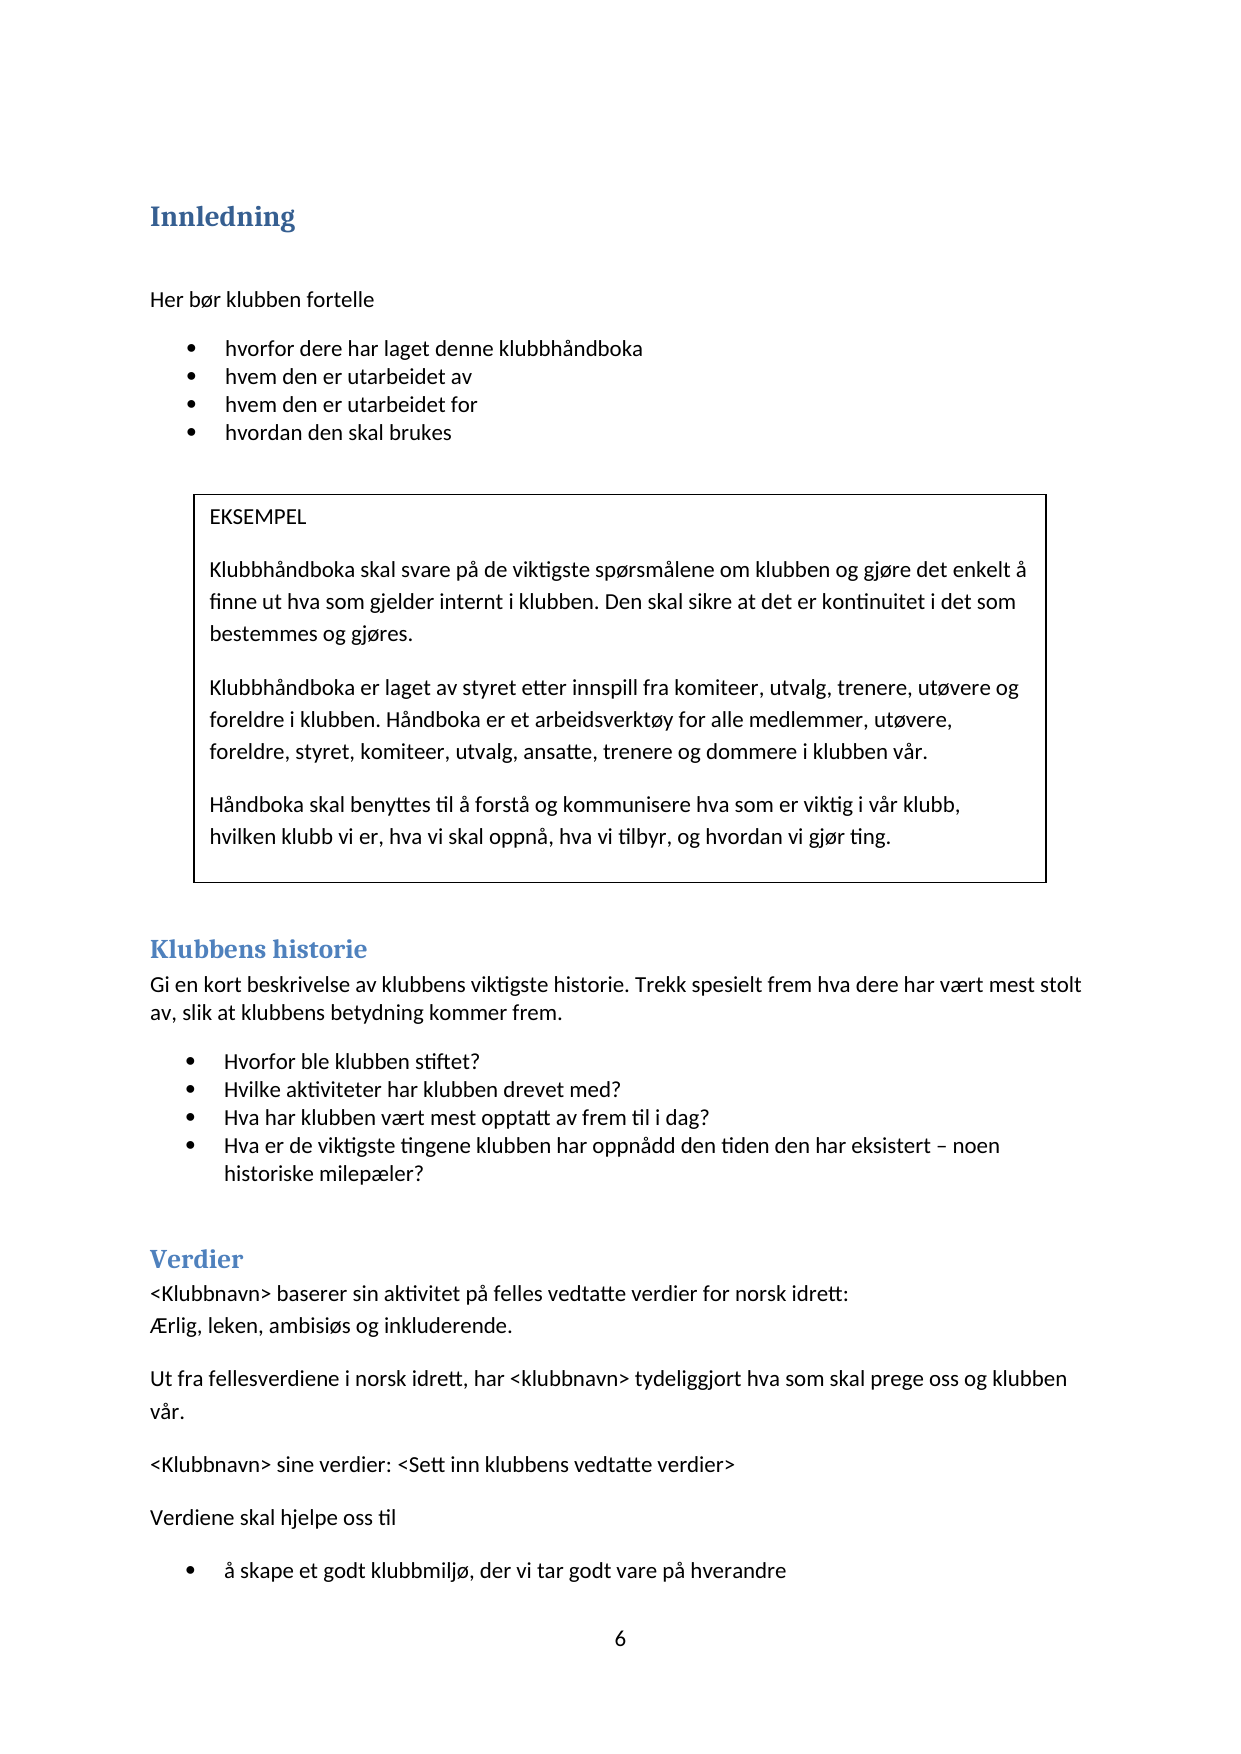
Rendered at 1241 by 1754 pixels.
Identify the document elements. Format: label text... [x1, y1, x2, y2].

text Gi en kort beskrivelse av klubbens viktigste historie. Trekk spesielt frem hva dere har vært mest stolt av, slik at klubbens betydning kommer frem. [150, 970, 1090, 1026]
list hvem den er utarbeidet for [187, 390, 1090, 418]
list Hvilke aktiviteter har klubben drevet med? [186, 1075, 1090, 1103]
list Hva har klubben vært mest opptatt av frem til i dag? [186, 1103, 1090, 1131]
subtitle Klubbens historie [150, 934, 1090, 966]
text Ut fra fellesverdiene i norsk idrett, har <klubbnavn> tydeliggjort hva som skal prege oss og klubben vår. [150, 1364, 1090, 1425]
list Hva er de viktigste tingene klubben har oppnådd den tiden den har eksistert – noen historiske milepæler? [186, 1131, 1090, 1187]
text Her bør klubben fortelle [150, 285, 1090, 313]
text <Klubbnavn> baserer sin aktivitet på felles vedtatte verdier for norsk idrett: Ærlig, leken, ambisiøs og inkluderende. [150, 1279, 1090, 1339]
text <Klubbnavn> sine verdier: <Sett inn klubbens vedtatte verdier> [150, 1450, 1090, 1478]
list Hvorfor ble klubben stiftet? [186, 1047, 1090, 1075]
text Verdiene skal hjelpe oss til [150, 1503, 1090, 1531]
list hvorfor dere har laget denne klubbhåndboka [187, 334, 1090, 362]
list hvem den er utarbeidet av [187, 362, 1090, 390]
list hvordan den skal brukes [187, 418, 1090, 446]
subtitle Innledning [150, 200, 1090, 233]
list å skape et godt klubbmiljø, der vi tar godt vare på hverandre [186, 1556, 1090, 1584]
subtitle Verdier [150, 1208, 1090, 1275]
